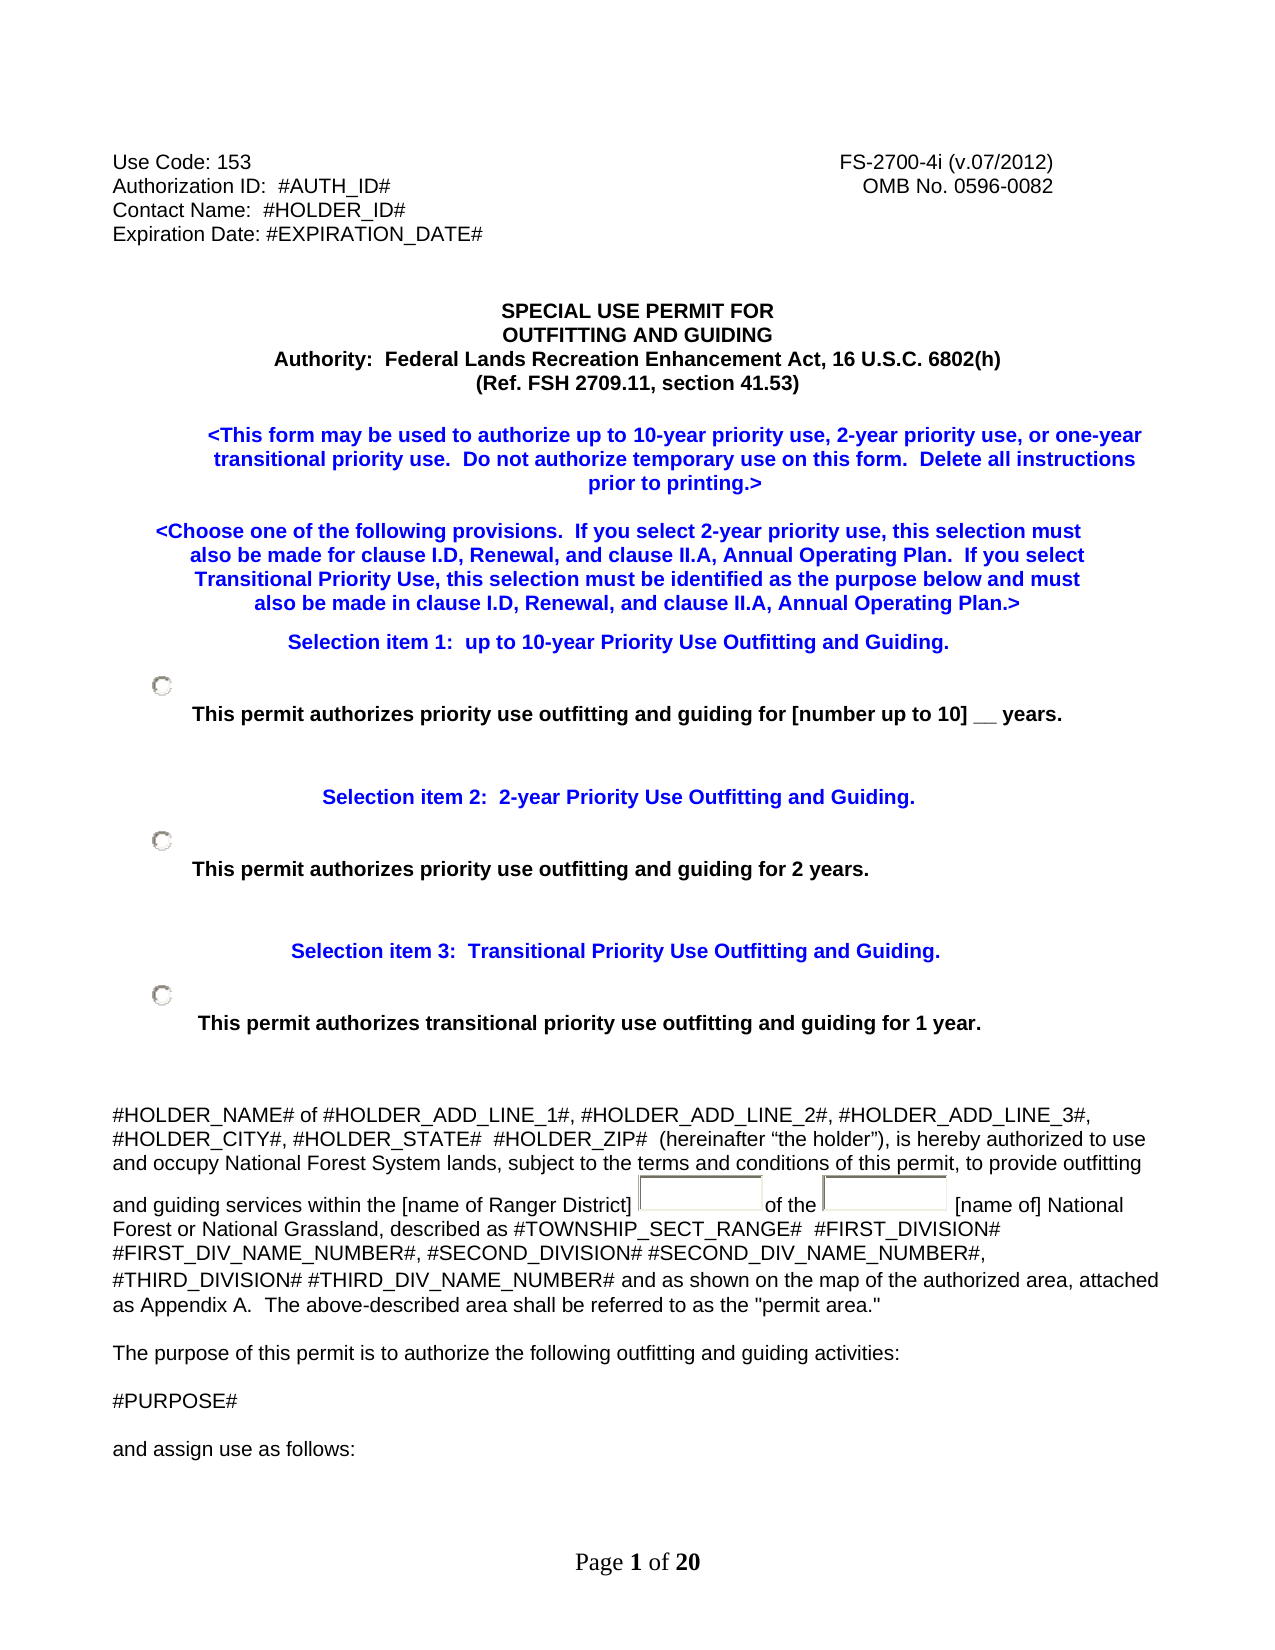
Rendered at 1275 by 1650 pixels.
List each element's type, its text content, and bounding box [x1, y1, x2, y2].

text This permit authorizes transitional priority use outfitting and guiding for 1 year. [150, 978, 1087, 1035]
text Selection item 3: Transitional Priority Use Outfitting and Guiding. [150, 939, 1087, 963]
text The purpose of this permit is to authorize the following outfitting and guiding activities: [112, 1341, 1162, 1365]
text Expiration Date: #EXPIRATION_DATE# [112, 222, 1162, 246]
text and assign use as follows: [112, 1437, 1162, 1461]
text Selection item 1: up to 10-year Priority Use Outfitting and Guiding. [150, 630, 1087, 654]
text SPECIAL USE PERMIT FOR [112, 298, 1162, 322]
text Authorization ID: #AUTH_ID# OMB No. 0596-0082 [112, 174, 1162, 198]
text Selection item 2: 2-year Priority Use Outfitting and Guiding. [150, 784, 1087, 808]
text Use Code: 153 FS-2700-4i (v.07/2012) [112, 150, 1162, 174]
text #PURPOSE# [112, 1389, 1162, 1413]
text This permit authorizes priority use outfitting and guiding for 2 years. [150, 823, 1087, 880]
text #HOLDER_NAME# of #HOLDER_ADD_LINE_1#, #HOLDER_ADD_LINE_2#, #HOLDER_ADD_LINE_3#, #HOLDER_CITY#, #HOLDER_STATE# #HOLDER_ZIP# (hereinafter “the holder”), is hereby authorized to use and occupy National Forest System lands, subject to the terms and conditions of this permit, to provide outfitting and guiding services within the [name of Ranger District] of the [name of] National Forest or National Grassland, described as #TOWNSHIP_SECT_RANGE# #FIRST_DIVISION# #FIRST_DIV_NAME_NUMBER#, #SECOND_DIVISION# #SECOND_DIV_NAME_NUMBER#, #THIRD_DIVISION# #THIRD_DIV_NAME_NUMBER# and as shown on the map of the authorized area, attached as Appendix A. The above-described area shall be referred to as the "permit area." [112, 1103, 1162, 1317]
text <Choose one of the following provisions. If you select 2-year priority use, this selection must also be made for clause I.D, Renewal, and clause II.A, Annual Operating Plan. If you select Transitional Priority Use, this selection must be identified as the purpose below and must also be made in clause I.D, Renewal, and clause II.A, Annual Operating Plan.> [150, 519, 1087, 615]
text Contact Name: #HOLDER_ID# [112, 198, 1162, 222]
text Authority: Federal Lands Recreation Enhancement Act, 16 U.S.C. 6802(h) [112, 346, 1162, 370]
text This permit authorizes priority use outfitting and guiding for [number up to 10] __ years. [150, 669, 1087, 726]
text <This form may be used to authorize up to 10-year priority use, 2-year priority use, or one-year transitional priority use. Do not authorize temporary use on this form. Delete all instructions prior to printing.> [187, 423, 1162, 495]
text OUTFITTING AND GUIDING [112, 322, 1162, 346]
text (Ref. FSH 2709.11, section 41.53) [112, 370, 1162, 394]
